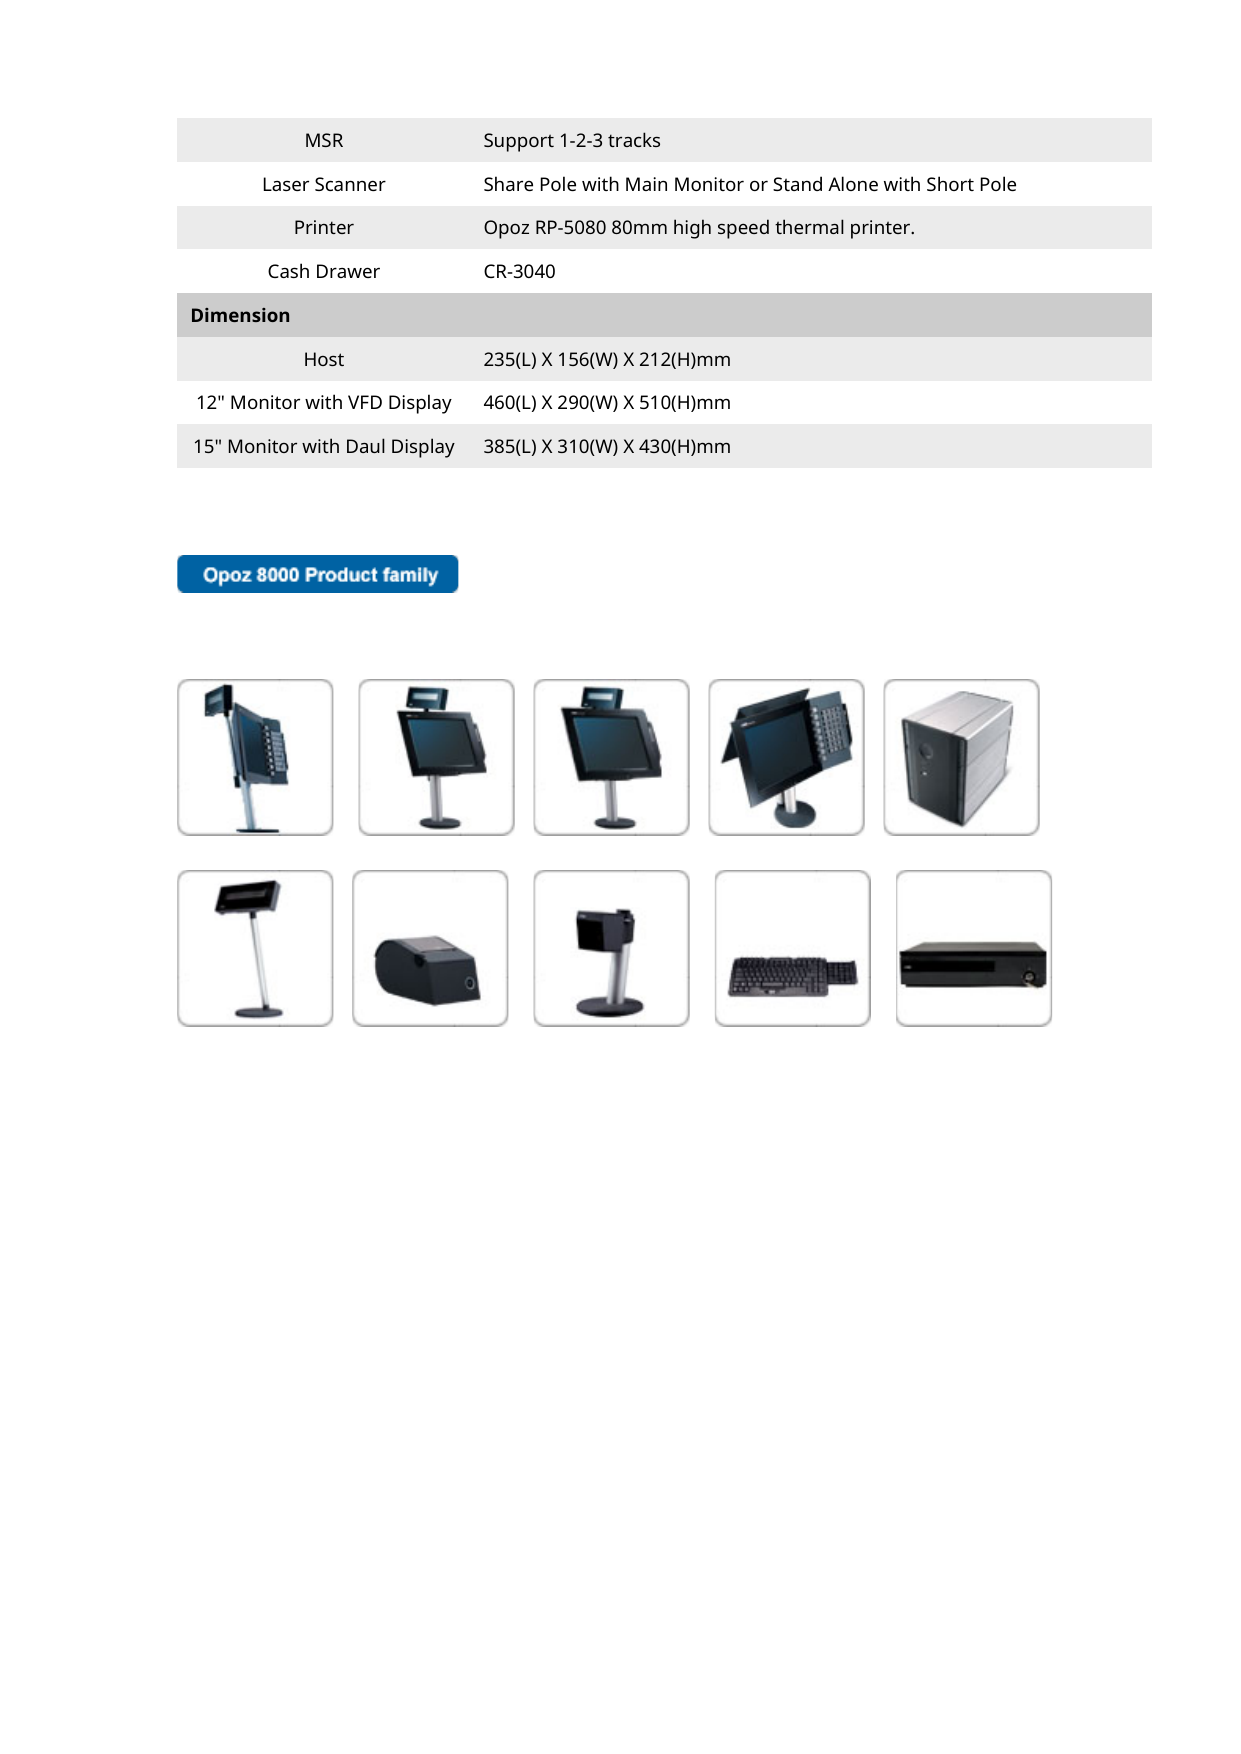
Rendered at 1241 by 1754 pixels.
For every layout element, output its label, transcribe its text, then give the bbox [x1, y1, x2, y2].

picture [358, 679, 515, 836]
table_cell 12" Monitor with VFD Display [177, 381, 470, 424]
table_cell Opoz RP-5080 80mm high speed thermal printer. [470, 206, 1152, 249]
picture [896, 870, 1053, 1027]
picture [883, 679, 1040, 836]
table_cell CR-3040 [470, 249, 1152, 293]
table_cell 15" Monitor with Daul Display [177, 424, 470, 468]
table_cell MSR [177, 118, 470, 162]
table_cell Printer [177, 206, 470, 249]
table_cell Laser Scanner [177, 162, 470, 206]
picture [708, 679, 865, 836]
picture [533, 870, 690, 1027]
table_cell 235(L) X 156(W) X 212(H)mm [470, 337, 1152, 381]
picture [177, 555, 459, 593]
picture [177, 679, 334, 836]
picture [714, 870, 871, 1027]
table_cell Support 1-2-3 tracks [470, 118, 1152, 162]
table_cell 385(L) X 310(W) X 430(H)mm [470, 424, 1152, 468]
table_cell Dimension [177, 293, 1152, 337]
table_cell 460(L) X 290(W) X 510(H)mm [470, 381, 1152, 424]
table_cell Host [177, 337, 470, 381]
table_cell Share Pole with Main Monitor or Stand Alone with Short Pole [470, 162, 1152, 206]
picture [177, 870, 334, 1027]
picture [533, 679, 690, 836]
table_cell Cash Drawer [177, 249, 470, 293]
picture [352, 870, 509, 1027]
